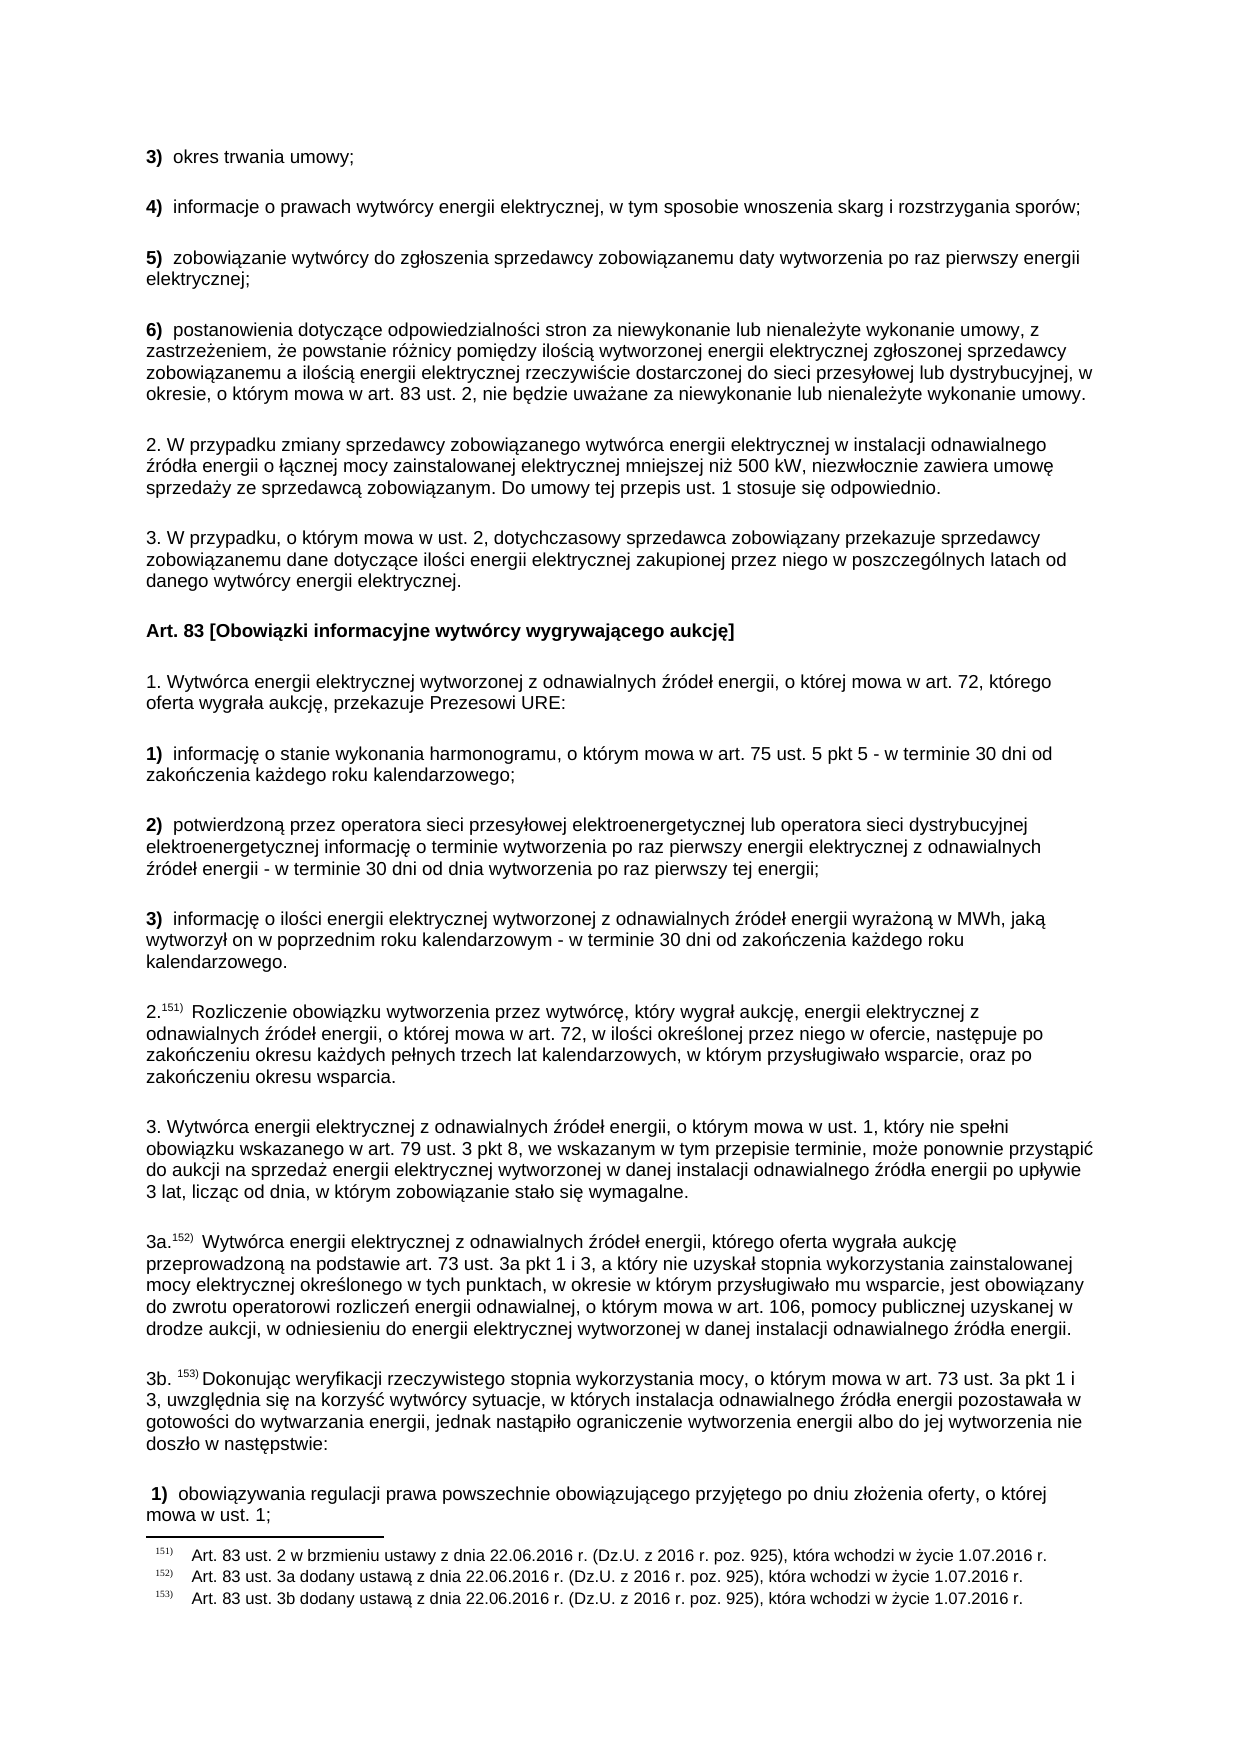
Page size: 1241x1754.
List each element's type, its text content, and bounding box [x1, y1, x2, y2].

text 3) okres trwania umowy; [146, 146, 1094, 167]
text 3a.152) Wytwórca energii elektrycznej z odnawialnych źródeł energii, którego oferta wygrała aukcję przeprowadzoną na podstawie art. 73 ust. 3a pkt 1 i 3, a który nie uzyskał stopnia wykorzystania zainstalowanej mocy elektrycznej określonego w tych punktach, w okresie w którym przysługiwało mu wsparcie, jest obowiązany do zwrotu operatorowi rozliczeń energii odnawialnej, o którym mowa w art. 106, pomocy publicznej uzyskanej w drodze aukcji, w odniesieniu do energii elektrycznej wytworzonej w danej instalacji odnawialnego źródła energii. [146, 1231, 1094, 1339]
text Art. 83 [Obowiązki informacyjne wytwórcy wygrywającego aukcję] [146, 620, 1094, 642]
text 4) informacje o prawach wytwórcy energii elektrycznej, w tym sposobie wnoszenia skarg i rozstrzygania sporów; [146, 196, 1094, 218]
text 1) obowiązywania regulacji prawa powszechnie obowiązującego przyjętego po dniu złożenia oferty, o której mowa w ust. 1; [146, 1483, 1094, 1526]
text 3) informację o ilości energii elektrycznej wytworzonej z odnawialnych źródeł energii wyrażoną w MWh, jaką wytworzył on w poprzednim roku kalendarzowym - w terminie 30 dni od zakończenia każdego roku kalendarzowego. [146, 908, 1094, 972]
text 2. W przypadku zmiany sprzedawcy zobowiązanego wytwórca energii elektrycznej w instalacji odnawialnego źródła energii o łącznej mocy zainstalowanej elektrycznej mniejszej niż 500 kW, niezwłocznie zawiera umowę sprzedaży ze sprzedawcą zobowiązanym. Do umowy tej przepis ust. 1 stosuje się odpowiednio. [146, 433, 1094, 498]
text 5) zobowiązanie wytwórcy do zgłoszenia sprzedawcy zobowiązanemu daty wytworzenia po raz pierwszy energii elektrycznej; [146, 246, 1094, 289]
text 2.151) Rozliczenie obowiązku wytworzenia przez wytwórcę, który wygrał aukcję, energii elektrycznej z odnawialnych źródeł energii, o której mowa w art. 72, w ilości określonej przez niego w ofercie, następuje po zakończeniu okresu każdych pełnych trzech lat kalendarzowych, w którym przysługiwało wsparcie, oraz po zakończeniu okresu wsparcia. [146, 1001, 1094, 1087]
text 3. W przypadku, o którym mowa w ust. 2, dotychczasowy sprzedawca zobowiązany przekazuje sprzedawcy zobowiązanemu dane dotyczące ilości energii elektrycznej zakupionej przez niego w poszczególnych latach od danego wytwórcy energii elektrycznej. [146, 527, 1094, 591]
text 3. Wytwórca energii elektrycznej z odnawialnych źródeł energii, o którym mowa w ust. 1, który nie spełni obowiązku wskazanego w art. 79 ust. 3 pkt 8, we wskazanym w tym przepisie terminie, może ponownie przystąpić do aukcji na sprzedaż energii elektrycznej wytworzonej w danej instalacji odnawialnego źródła energii po upływie 3 lat, licząc od dnia, w którym zobowiązanie stało się wymagalne. [146, 1116, 1094, 1202]
text 1. Wytwórca energii elektrycznej wytworzonej z odnawialnych źródeł energii, o której mowa w art. 72, którego oferta wygrała aukcję, przekazuje Prezesowi URE: [146, 671, 1094, 714]
text 2) potwierdzoną przez operatora sieci przesyłowej elektroenergetycznej lub operatora sieci dystrybucyjnej elektroenergetycznej informację o terminie wytworzenia po raz pierwszy energii elektrycznej z odnawialnych źródeł energii - w terminie 30 dni od dnia wytworzenia po raz pierwszy tej energii; [146, 814, 1094, 879]
text 6) postanowienia dotyczące odpowiedzialności stron za niewykonanie lub nienależyte wykonanie umowy, z zastrzeżeniem, że powstanie różnicy pomiędzy ilością wytworzonej energii elektrycznej zgłoszonej sprzedawcy zobowiązanemu a ilością energii elektrycznej rzeczywiście dostarczonej do sieci przesyłowej lub dystrybucyjnej, w okresie, o którym mowa w art. 83 ust. 2, nie będzie uważane za niewykonanie lub nienależyte wykonanie umowy. [146, 318, 1094, 404]
text 1) informację o stanie wykonania harmonogramu, o którym mowa w art. 75 ust. 5 pkt 5 - w terminie 30 dni od zakończenia każdego roku kalendarzowego; [146, 742, 1094, 786]
text 3b. 153) Dokonując weryfikacji rzeczywistego stopnia wykorzystania mocy, o którym mowa w art. 73 ust. 3a pkt 1 i 3, uwzględnia się na korzyść wytwórcy sytuacje, w których instalacja odnawialnego źródła energii pozostawała w gotowości do wytwarzania energii, jednak nastąpiło ograniczenie wytworzenia energii albo do jej wytworzenia nie doszło w następstwie: [146, 1368, 1094, 1454]
